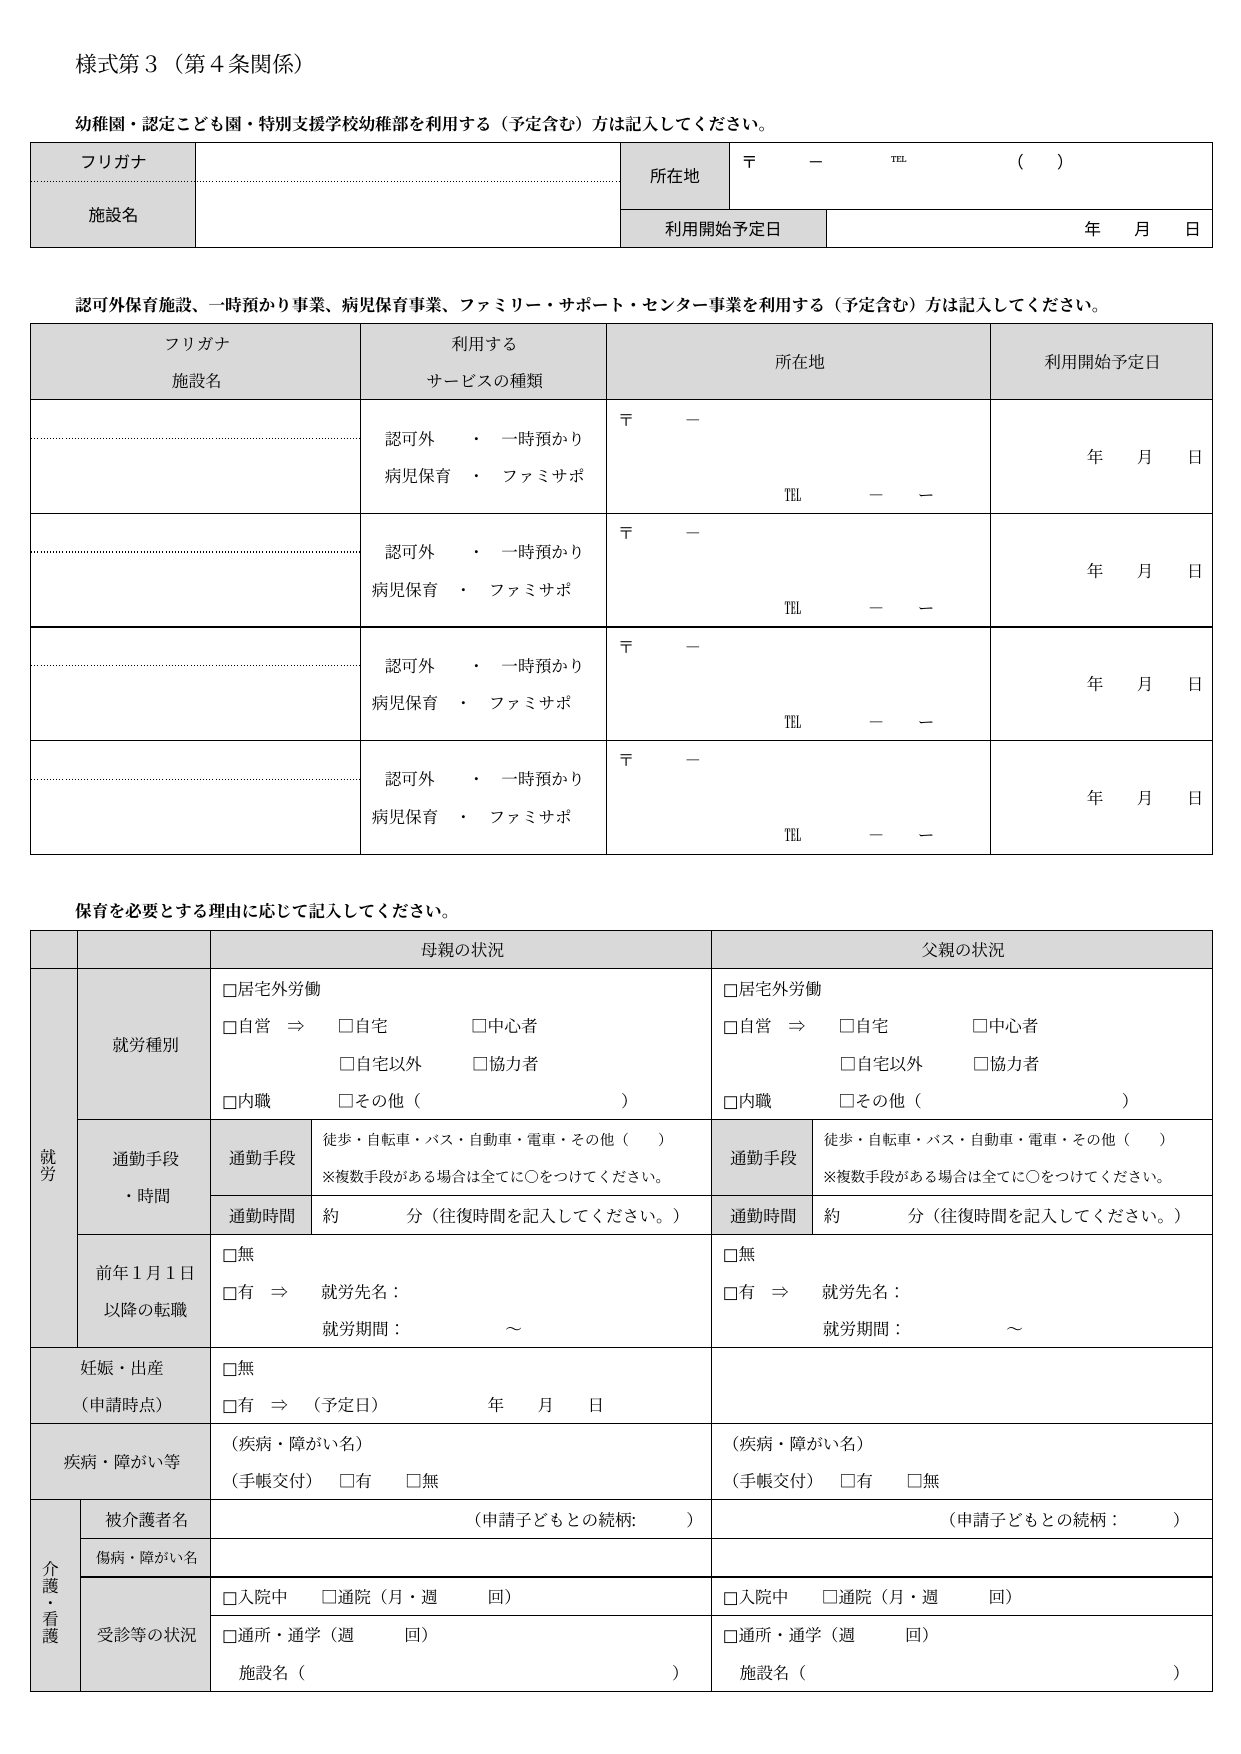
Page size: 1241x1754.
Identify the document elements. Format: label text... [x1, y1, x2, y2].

text 幼稚園・認定こども園・特別支援学校幼稚部を利用する（予定含む）方は記入してください。 [75, 105, 1098, 142]
table_cell [196, 181, 620, 247]
table_cell 〒 － ℡ － ー [607, 514, 990, 626]
table_cell 徒歩・自転車・バス・自動車・電車・その他（ ） ※複数手段がある場合は全てに○をつけてください。 [813, 1120, 1212, 1195]
table_header [78, 931, 210, 968]
table_cell 認可外 ・ 一時預かり 病児保育 ・ ファミサポ [361, 741, 606, 853]
table_cell 通勤手段 [712, 1120, 812, 1195]
table_header [31, 931, 77, 968]
table_cell 約 分（往復時間を記入してください。） [312, 1196, 711, 1234]
table_header 利用する サービスの種類 [361, 324, 606, 399]
table_cell 〒 － ℡ － ー [607, 400, 990, 513]
table_header 所在地 [621, 143, 729, 209]
table_cell [31, 438, 360, 513]
table_cell □通所・通学（週 回） 施設名（ ） [712, 1616, 1212, 1691]
table_cell [31, 628, 360, 665]
table_cell 認可外 ・ 一時預かり 病児保育 ・ ファミサポ [361, 514, 606, 626]
table_cell （申請子どもとの続柄: ） [211, 1500, 711, 1538]
table_cell 年 月 日 [991, 628, 1212, 740]
table_cell 就労種別 [78, 969, 210, 1119]
table_cell 年 月 日 [991, 514, 1212, 626]
table_cell □入院中 □通院（月・週 回） [712, 1578, 1212, 1615]
text 認可外保育施設、一時預かり事業、病児保育事業、ファミリー・サポート・センター事業を利用する（予定含む）方は記入してください。 [75, 286, 1168, 323]
table_cell 受診等の状況 [81, 1578, 210, 1691]
table_cell 傷病・障がい名 [81, 1539, 210, 1576]
table_header フリガナ 施設名 [31, 324, 360, 399]
table_header 〒 － ℡ （ ） [730, 143, 1212, 209]
table_cell 被介護者名 [81, 1500, 210, 1538]
table_cell 通勤時間 [211, 1196, 311, 1234]
table_header 父親の状況 [712, 931, 1212, 968]
table_cell （疾病・障がい名） （手帳交付） □有 □無 [211, 1424, 711, 1499]
table_cell 通勤時間 [712, 1196, 812, 1234]
table_cell （申請子どもとの続柄： ） [712, 1500, 1212, 1538]
table_cell □居宅外労働 □自営 ⇒ □自宅 □中心者 □自宅以外 □協力者 □内職 □その他（ ） [712, 969, 1212, 1119]
table_cell [31, 514, 360, 551]
table_cell □入院中 □通院（月・週 回） [211, 1578, 711, 1615]
table_cell 年 月 日 [991, 741, 1212, 853]
table_cell [211, 1539, 711, 1576]
table_cell [31, 779, 360, 853]
table_cell [31, 551, 360, 626]
table_cell 〒 － ℡ － ー [607, 741, 990, 853]
table_cell （疾病・障がい名） （手帳交付） □有 □無 [712, 1424, 1212, 1499]
table_cell 利用開始予定日 [621, 210, 826, 247]
table_cell 通勤手段 ・時間 [78, 1120, 210, 1234]
table_header [196, 143, 620, 181]
table_cell 就労 [31, 969, 77, 1347]
table_cell [712, 1348, 1212, 1423]
table_cell □居宅外労働 □自営 ⇒ □自宅 □中心者 □自宅以外 □協力者 □内職 □その他（ ） [211, 969, 711, 1119]
table_cell 疾病・障がい等 [31, 1424, 210, 1499]
table_cell 介護・看護 [31, 1500, 80, 1691]
table_header 母親の状況 [211, 931, 711, 968]
table_header フリガナ [31, 143, 195, 181]
table_cell 通勤手段 [211, 1120, 311, 1195]
table_cell 約 分（往復時間を記入してください。） [813, 1196, 1212, 1234]
table_cell 認可外 ・ 一時預かり 病児保育 ・ ファミサポ [361, 400, 606, 513]
text 保育を必要とする理由に応じて記入してください。 [75, 892, 1168, 929]
table_cell 年 月 日 [827, 210, 1212, 247]
table_header 利用開始予定日 [991, 324, 1212, 399]
table_cell [31, 741, 360, 778]
table_cell 〒 － ℡ － ー [607, 628, 990, 740]
table_cell 認可外 ・ 一時預かり 病児保育 ・ ファミサポ [361, 628, 606, 740]
table_cell [712, 1539, 1212, 1576]
table_cell 前年１月１日以降の転職 [78, 1235, 210, 1347]
table_cell □無 □有 ⇒ 就労先名： 就労期間： ～ [712, 1235, 1212, 1347]
table_cell 年 月 日 [991, 400, 1212, 513]
table_cell [31, 400, 360, 438]
table_cell 施設名 [31, 181, 195, 247]
table_cell □無 □有 ⇒ 就労先名： 就労期間： ～ [211, 1235, 711, 1347]
table_cell [31, 665, 360, 740]
table_cell □無 □有 ⇒ （予定日） 年 月 日 [211, 1348, 711, 1423]
table_header 所在地 [607, 324, 990, 399]
table_cell 妊娠・出産 （申請時点） [31, 1348, 210, 1423]
table_cell 徒歩・自転車・バス・自動車・電車・その他（ ） ※複数手段がある場合は全てに○をつけてください。 [312, 1120, 711, 1195]
table_cell □通所・通学（週 回） 施設名（ ） [211, 1616, 711, 1691]
